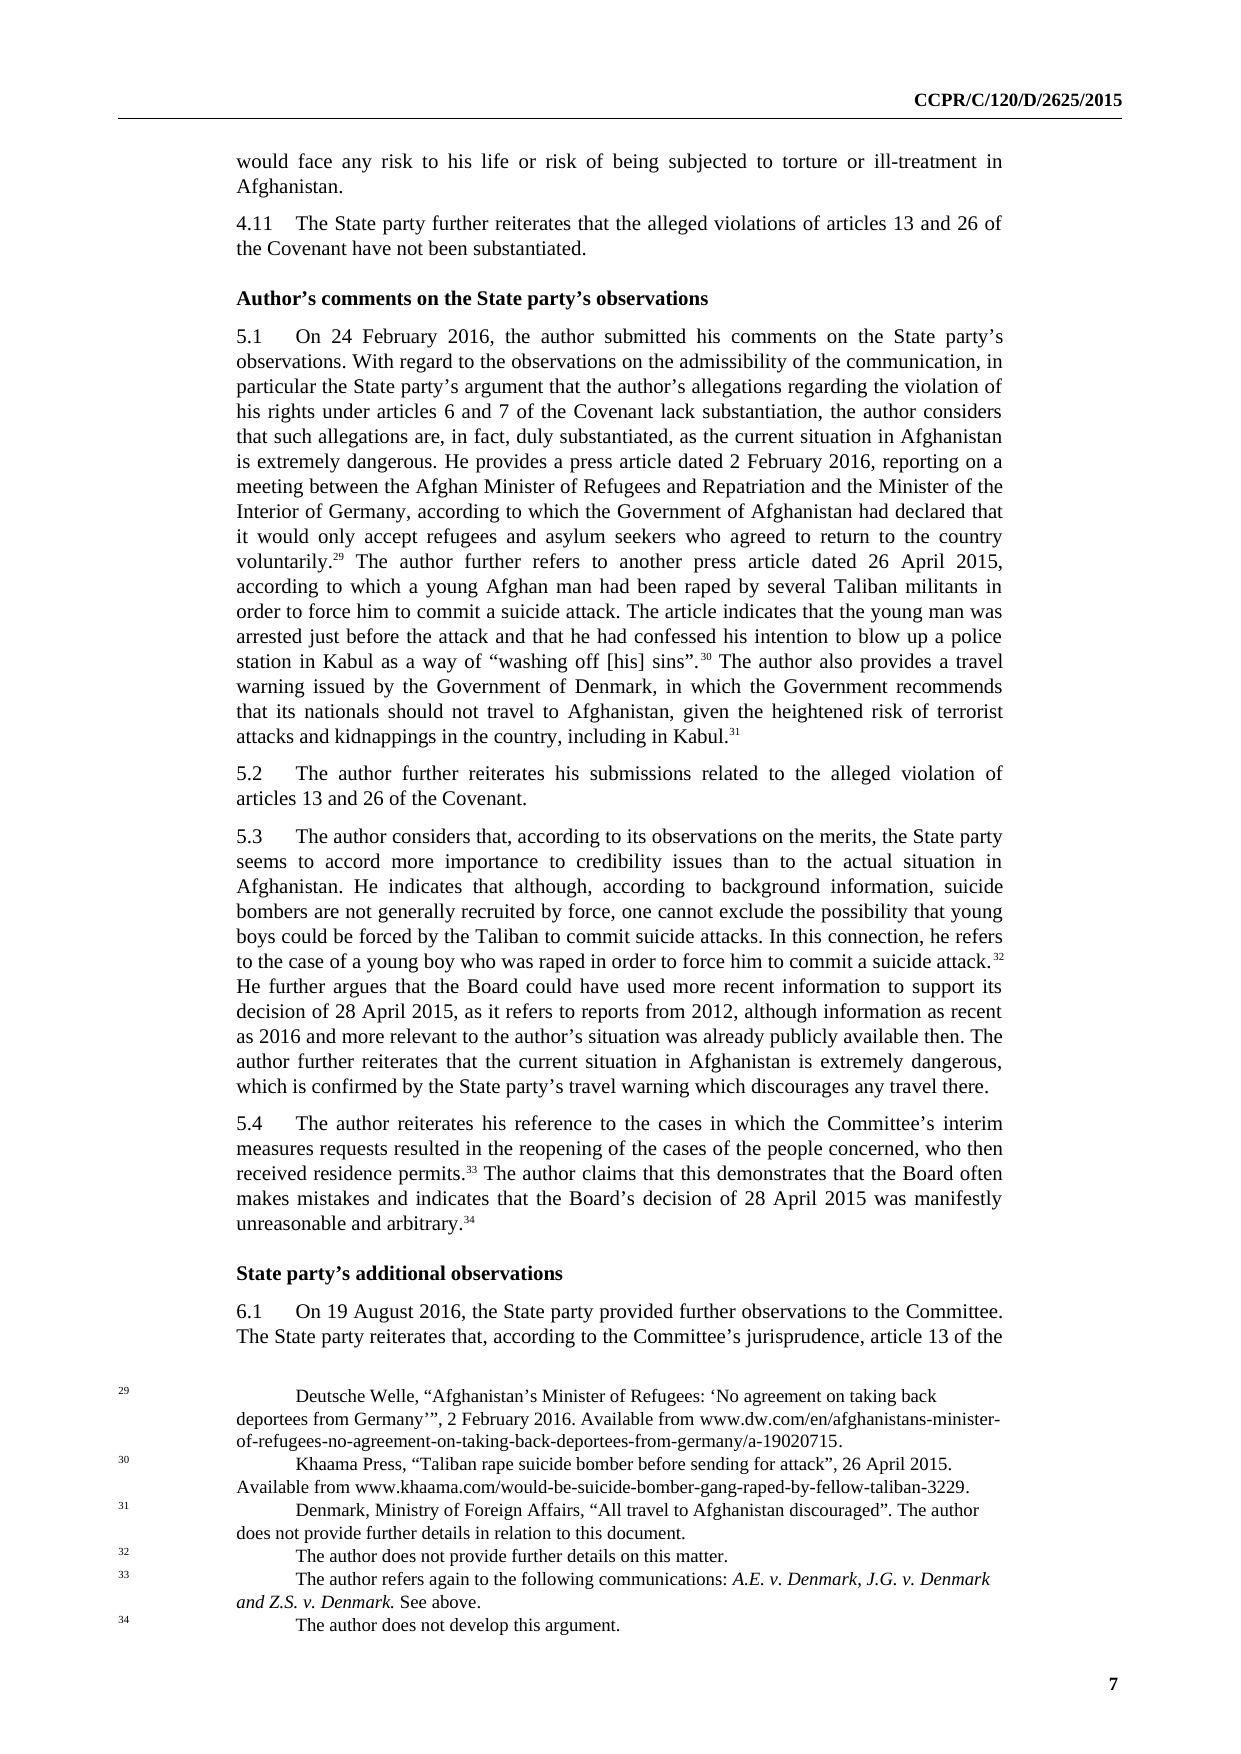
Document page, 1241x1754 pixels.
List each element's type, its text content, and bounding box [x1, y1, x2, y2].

text 5.3 The author considers that, according to its observations on the merits, the State party seems to accord more importance to credibility issues than to the actual situation in Afghanistan. He indicates that although, according to background information, suicide bombers are not generally recruited by force, one cannot exclude the possibility that young boys could be forced by the Taliban to commit suicide attacks. In this connection, he refers to the case of a young boy who was raped in order to force him to commit a suicide attack. He further argues that the Board could have used more recent information to support its decision of 28 April 2015, as it refers to reports from 2012, although information as recent as 2016 and more relevant to the author’s situation was already publicly available then. The author further reiterates that the current situation in Afghanistan is extremely dangerous, which is confirmed by the State party’s travel warning which discourages any travel there. [236, 823, 1004, 1098]
text State party’s additional observations [118, 1260, 1004, 1285]
text Author’s comments on the State party’s observations [118, 285, 1004, 310]
text 5.2 The author further reiterates his submissions related to the alleged violation of articles 13 and 26 of the Covenant. [236, 760, 1004, 810]
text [236, 1298, 1004, 1348]
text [236, 148, 1004, 198]
text 5.1 On 24 February 2016, the author submitted his comments on the State party’s observations. With regard to the observations on the admissibility of the communication, in particular the State party’s argument that the author’s allegations regarding the violation of his rights under articles 6 and 7 of the Covenant lack substantiation, the author considers that such allegations are, in fact, duly substantiated, as the current situation in Afghanistan is extremely dangerous. He provides a press article dated 2 February 2016, reporting on a meeting between the Afghan Minister of Refugees and Repatriation and the Minister of the Interior of Germany, according to which the Government of Afghanistan had declared that it would only accept refugees and asylum seekers who agreed to return to the country voluntarily. The author further refers to another press article dated 26 April 2015, according to which a young Afghan man had been raped by several Taliban militants in order to force him to commit a suicide attack. The article indicates that the young man was arrested just before the attack and that he had confessed his intention to blow up a police station in Kabul as a way of “washing off [his] sins”. The author also provides a travel warning issued by the Government of Denmark, in which the Government recommends that its nationals should not travel to Afghanistan, given the heightened risk of terrorist attacks and kidnappings in the country, including in Kabul. [236, 323, 1004, 748]
text 5.4 The author reiterates his reference to the cases in which the Committee’s interim measures requests resulted in the reopening of the cases of the people concerned, who then received residence permits. The author claims that this demonstrates that the Board often makes mistakes and indicates that the Board’s decision of 28 April 2015 was manifestly unreasonable and arbitrary. [236, 1110, 1004, 1235]
text 4.11 The State party further reiterates that the alleged violations of articles 13 and 26 of the Covenant have not been substantiated. [236, 210, 1004, 260]
